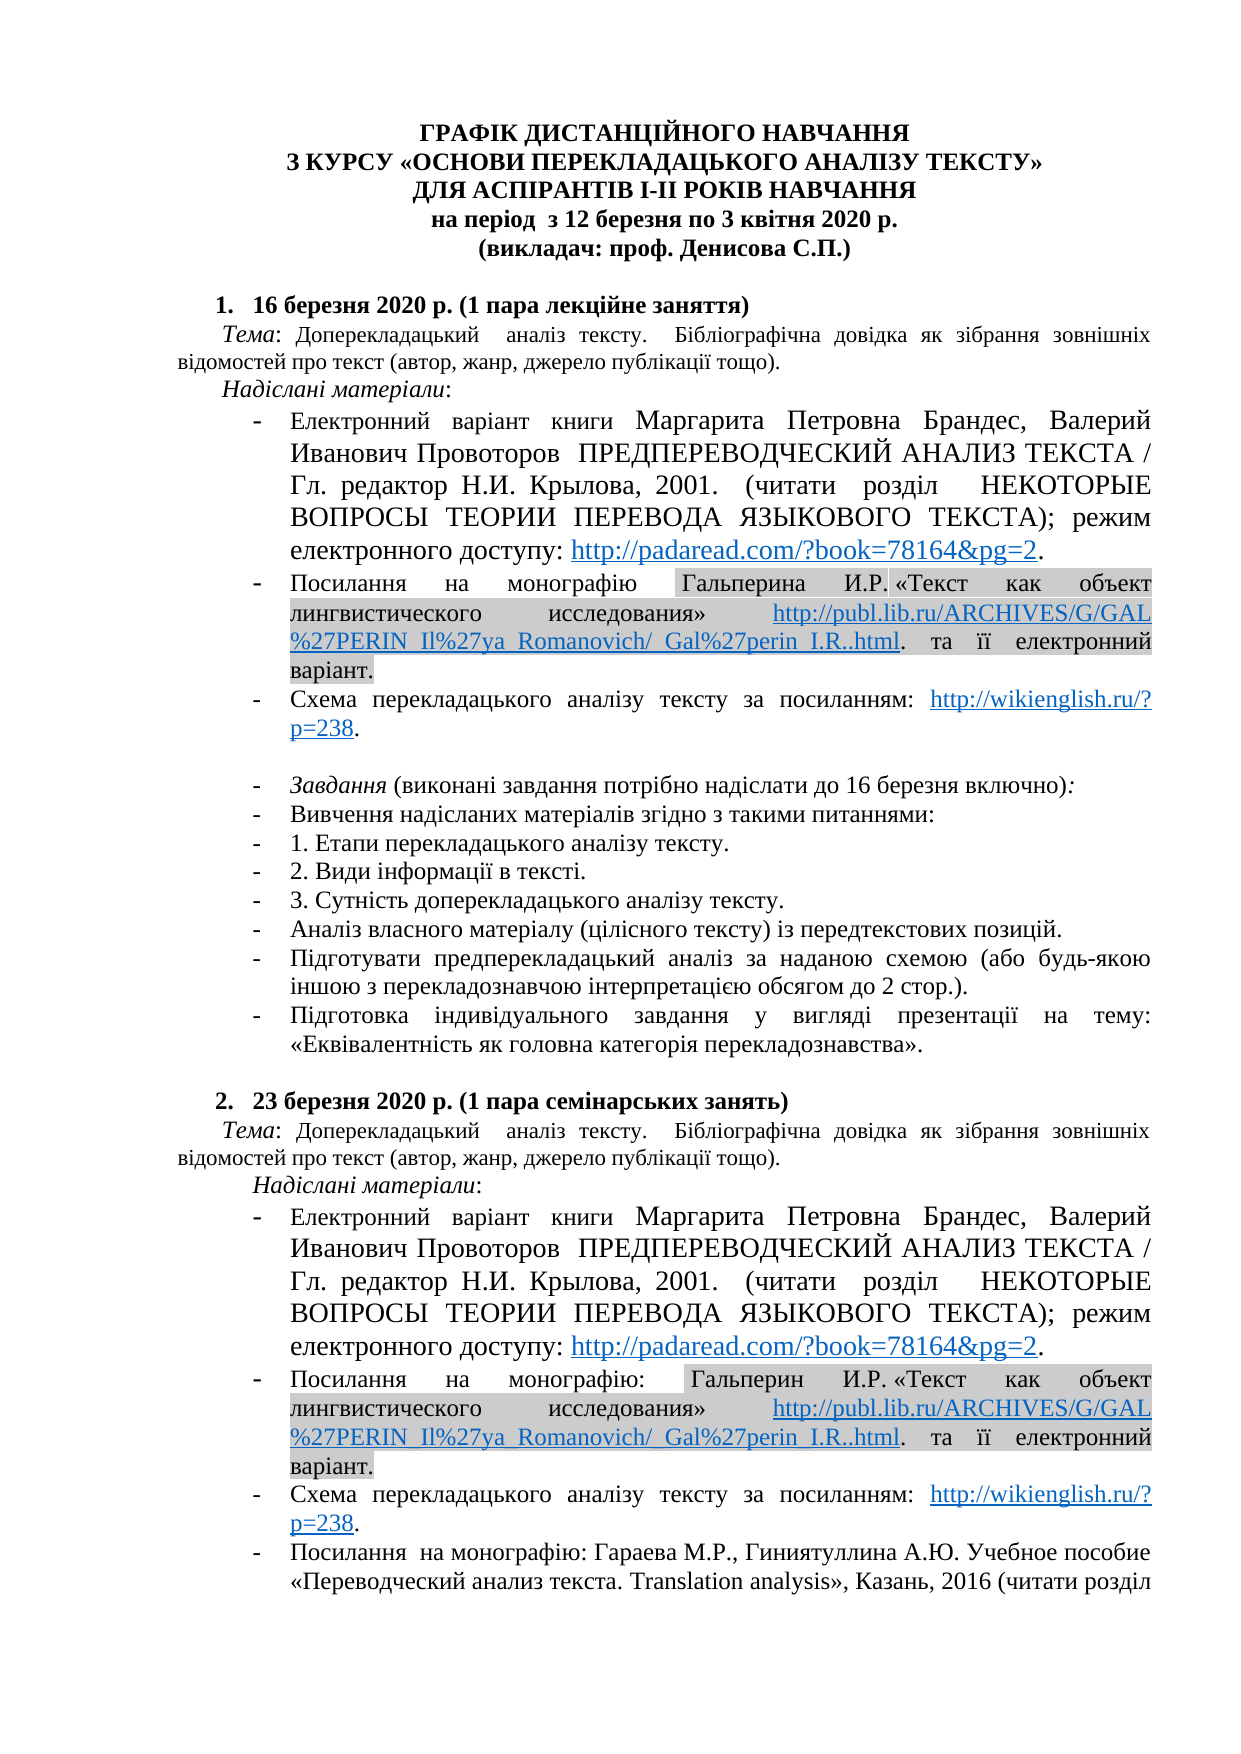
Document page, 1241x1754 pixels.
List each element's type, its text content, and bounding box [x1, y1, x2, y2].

list 23 березня 2020 р. (1 пара семінарських занять) [215, 1086, 1152, 1115]
text на період з 12 березня по 3 квітня 2020 р. [177, 204, 1152, 233]
list Завдання (виконані завдання потрібно надіслати до 16 березня включно): [252, 770, 1152, 799]
list Електронний варіант книги Маргарита Петровна Брандес, Валерий Иванович Провоторов ПРЕДПЕРЕВОДЧЕСКИЙ АНАЛИЗ ТЕКСТА / Гл. редактор Н.И. Крылова, 2001. (читати розділ НЕКОТОРЫЕ ВОПРОСЫ ТЕОРИИ ПЕРЕВОДА ЯЗЫКОВОГО ТЕКСТА); режим електронного доступу: http://padaread.com/?book=78164&pg=2. [252, 403, 1152, 565]
list Посилання на монографію: Гальперин И.Р. «Текст как объект лингвистического исследования» http://publ.lib.ru/ARCHIVES/G/GAL%27PERIN_Il%27ya_Romanovich/_Gal%27perin_I.R..html. та її електронний варіант. [252, 1361, 1152, 1479]
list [252, 1537, 1152, 1594]
list 2. Види інформації в тексті. [252, 856, 1152, 885]
list Схема перекладацького аналізу тексту за посиланням: http://wikienglish.ru/?p=238. [252, 684, 1152, 741]
text (викладач: проф. Денисова С.П.) [177, 233, 1152, 262]
list Посилання на монографію Гальперина И.Р. «Текст как объект лингвистического исследования» http://publ.lib.ru/ARCHIVES/G/GAL%27PERIN_Il%27ya_Romanovich/_Gal%27perin_I.R..html. та її електронний варіант. [252, 565, 1152, 684]
text ДЛЯ АСПІРАНТІВ І-ІІ РОКІВ НАВЧАННЯ [177, 176, 1152, 204]
list 3. Сутність доперекладацького аналізу тексту. [252, 885, 1152, 914]
text Тема: Доперекладацький аналіз тексту. Бібліографічна довідка як зібрання зовнішніх відомостей про текст (автор, жанр, джерело публікації тощо). [177, 1115, 1152, 1170]
list 16 березня 2020 р. (1 пара лекційне заняття) [215, 291, 1152, 319]
list Електронний варіант книги Маргарита Петровна Брандес, Валерий Иванович Провоторов ПРЕДПЕРЕВОДЧЕСКИЙ АНАЛИЗ ТЕКСТА / Гл. редактор Н.И. Крылова, 2001. (читати розділ НЕКОТОРЫЕ ВОПРОСЫ ТЕОРИИ ПЕРЕВОДА ЯЗЫКОВОГО ТЕКСТА); режим електронного доступу: http://padaread.com/?book=78164&pg=2. [252, 1199, 1152, 1361]
list Підготовка індивідуального завдання у вигляді презентації на тему: «Еквівалентність як головна категорія перекладознавства». [252, 1000, 1152, 1058]
list Аналіз власного матеріалу (цілісного тексту) із передтекстових позицій. [252, 914, 1152, 943]
text Тема: Доперекладацький аналіз тексту. Бібліографічна довідка як зібрання зовнішніх відомостей про текст (автор, жанр, джерело публікації тощо). [177, 319, 1152, 374]
list Надіслані матеріали: [252, 1170, 1152, 1199]
text ГРАФІК ДИСТАНЦІЙНОГО НАВЧАННЯ [177, 118, 1152, 147]
list Вивчення надісланих матеріалів згідно з такими питаннями: [252, 799, 1152, 828]
text Надіслані матеріали: [177, 374, 1152, 403]
text З КУРСУ «ОСНОВИ ПЕРЕКЛАДАЦЬКОГО АНАЛІЗУ ТЕКСТУ» [177, 147, 1152, 176]
list Підготувати предперекладацький аналіз за наданою схемою (або будь-якою іншою з перекладознавчою інтерпретацією обсягом до 2 стор.). [252, 943, 1152, 1000]
list Схема перекладацького аналізу тексту за посиланням: http://wikienglish.ru/?p=238. [252, 1479, 1152, 1537]
list 1. Етапи перекладацького аналізу тексту. [252, 828, 1152, 856]
